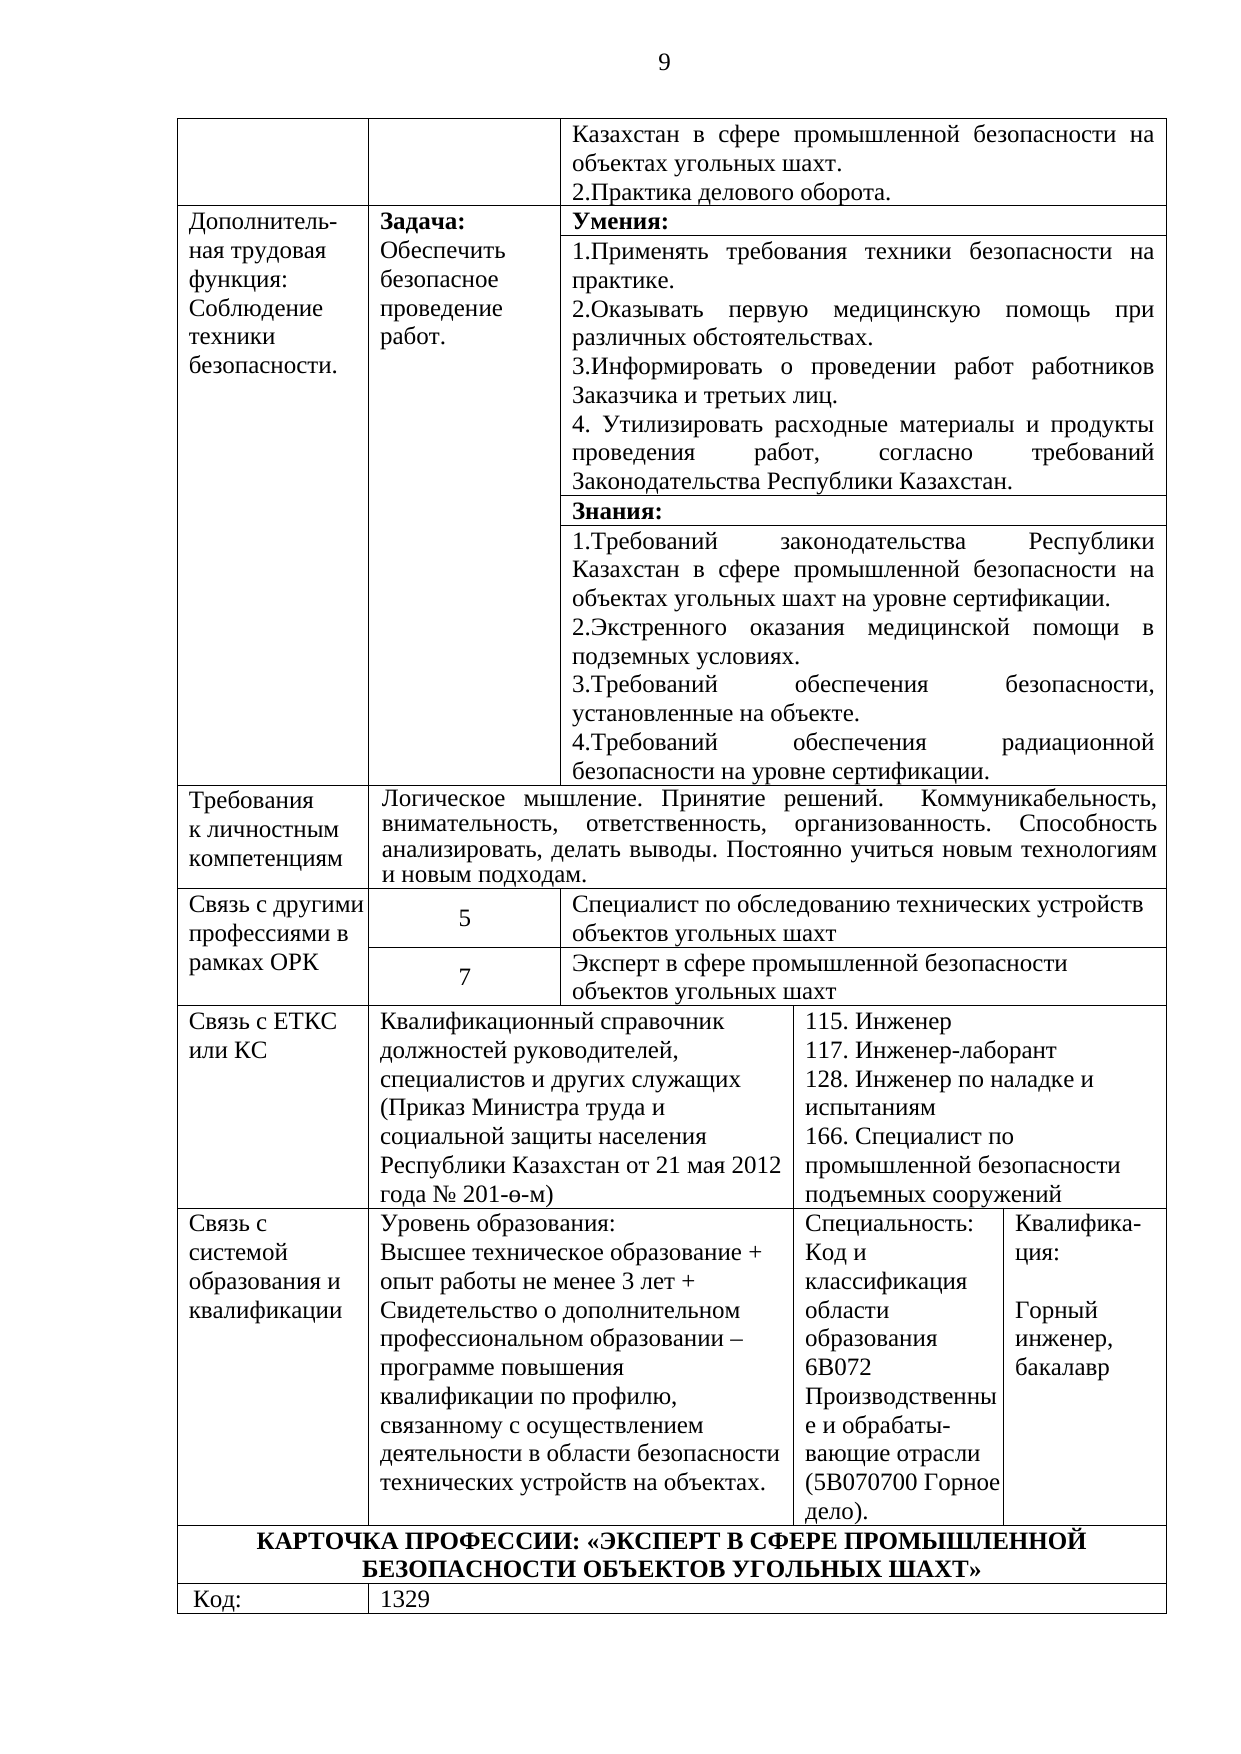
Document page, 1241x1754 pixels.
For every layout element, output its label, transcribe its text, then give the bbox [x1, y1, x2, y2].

table_cell Требования к личностным компетенциям [178, 786, 368, 888]
table_cell КАРТОЧКА ПРОФЕССИИ: «ЭКСПЕРТ В СФЕРЕ ПРОМЫШЛЕННОЙ БЕЗОПАСНОСТИ ОБЪЕКТОВ УГОЛЬНЫХ ШАХТ» [178, 1526, 1166, 1583]
table_cell Связь с системой образования и квалификации [178, 1209, 368, 1525]
table_cell Знания: [561, 496, 1166, 525]
table_cell 5 [369, 889, 560, 947]
table_cell Эксперт в сфере промышленной безопасности объектов угольных шахт [561, 948, 1166, 1005]
table_cell Умения: [561, 206, 1166, 235]
table_cell Связь с другими профессиями в рамках ОРК [178, 889, 368, 1005]
table_cell Специалист по обследованию технических устройств объектов угольных шахт [561, 889, 1166, 947]
table_cell Уровень образования: Высшее техническое образование + опыт работы не менее 3 лет + Свидетельство о дополнительном профессиональном образовании – программе повышения квалификации по профилю, связанному с осуществлением деятельности в области безопасности технических устройств на объектах. [369, 1209, 793, 1525]
table_cell Специальность: Код и классификация области образования 6B072 Производственные и обрабаты-вающие отрасли (5В070700 Горное дело). [794, 1209, 1003, 1525]
table_cell Код: [178, 1584, 368, 1613]
table_cell 1.Применять требования техники безопасности на практике. 2.Оказывать первую медицинскую помощь при различных обстоятельствах. 3.Информировать о проведении работ работников Заказчика и третьих лиц. 4. Утилизировать расходные материалы и продукты проведения работ, согласно требований Законодательства Республики Казахстан. [561, 236, 1166, 495]
table_cell Задача: Обеспечить безопасное проведение работ. [369, 206, 560, 784]
table_cell 1329 [369, 1584, 1166, 1613]
table_cell 1.Требований законодательства Республики Казахстан в сфере промышленной безопасности на объектах угольных шахт на уровне сертификации. 2.Экстренного оказания медицинской помощи в подземных условиях. 3.Требований обеспечения безопасности, установленные на объекте. 4.Требований обеспечения радиационной безопасности на уровне сертификации. [561, 526, 1166, 784]
table_cell Квалификационный справочник должностей руководителей, специалистов и других служащих (Приказ Министра труда и социальной защиты населения Республики Казахстан от 21 мая 2012 года № 201-ө-м) [369, 1006, 793, 1207]
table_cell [561, 119, 1166, 205]
table_cell Связь с ЕТКС или КС [178, 1006, 368, 1207]
table_cell Квалифика-ция: Горный инженер, бакалавр [1004, 1209, 1166, 1525]
table_cell 7 [369, 948, 560, 1005]
table_cell Дополнитель-ная трудовая функция: Соблюдение техники безопасности. [178, 206, 368, 784]
table_cell Логическое мышление. Принятие решений. Коммуникабельность, внимательность, ответственность, организованность. Способность анализировать, делать выводы. Постоянно учиться новым технологиям и новым подходам. [369, 786, 1166, 888]
table_cell 115. Инженер 117. Инженер-лаборант 128. Инженер по наладке и испытаниям 166. Специалист по промышленной безопасности подъемных сооружений [794, 1006, 1166, 1207]
